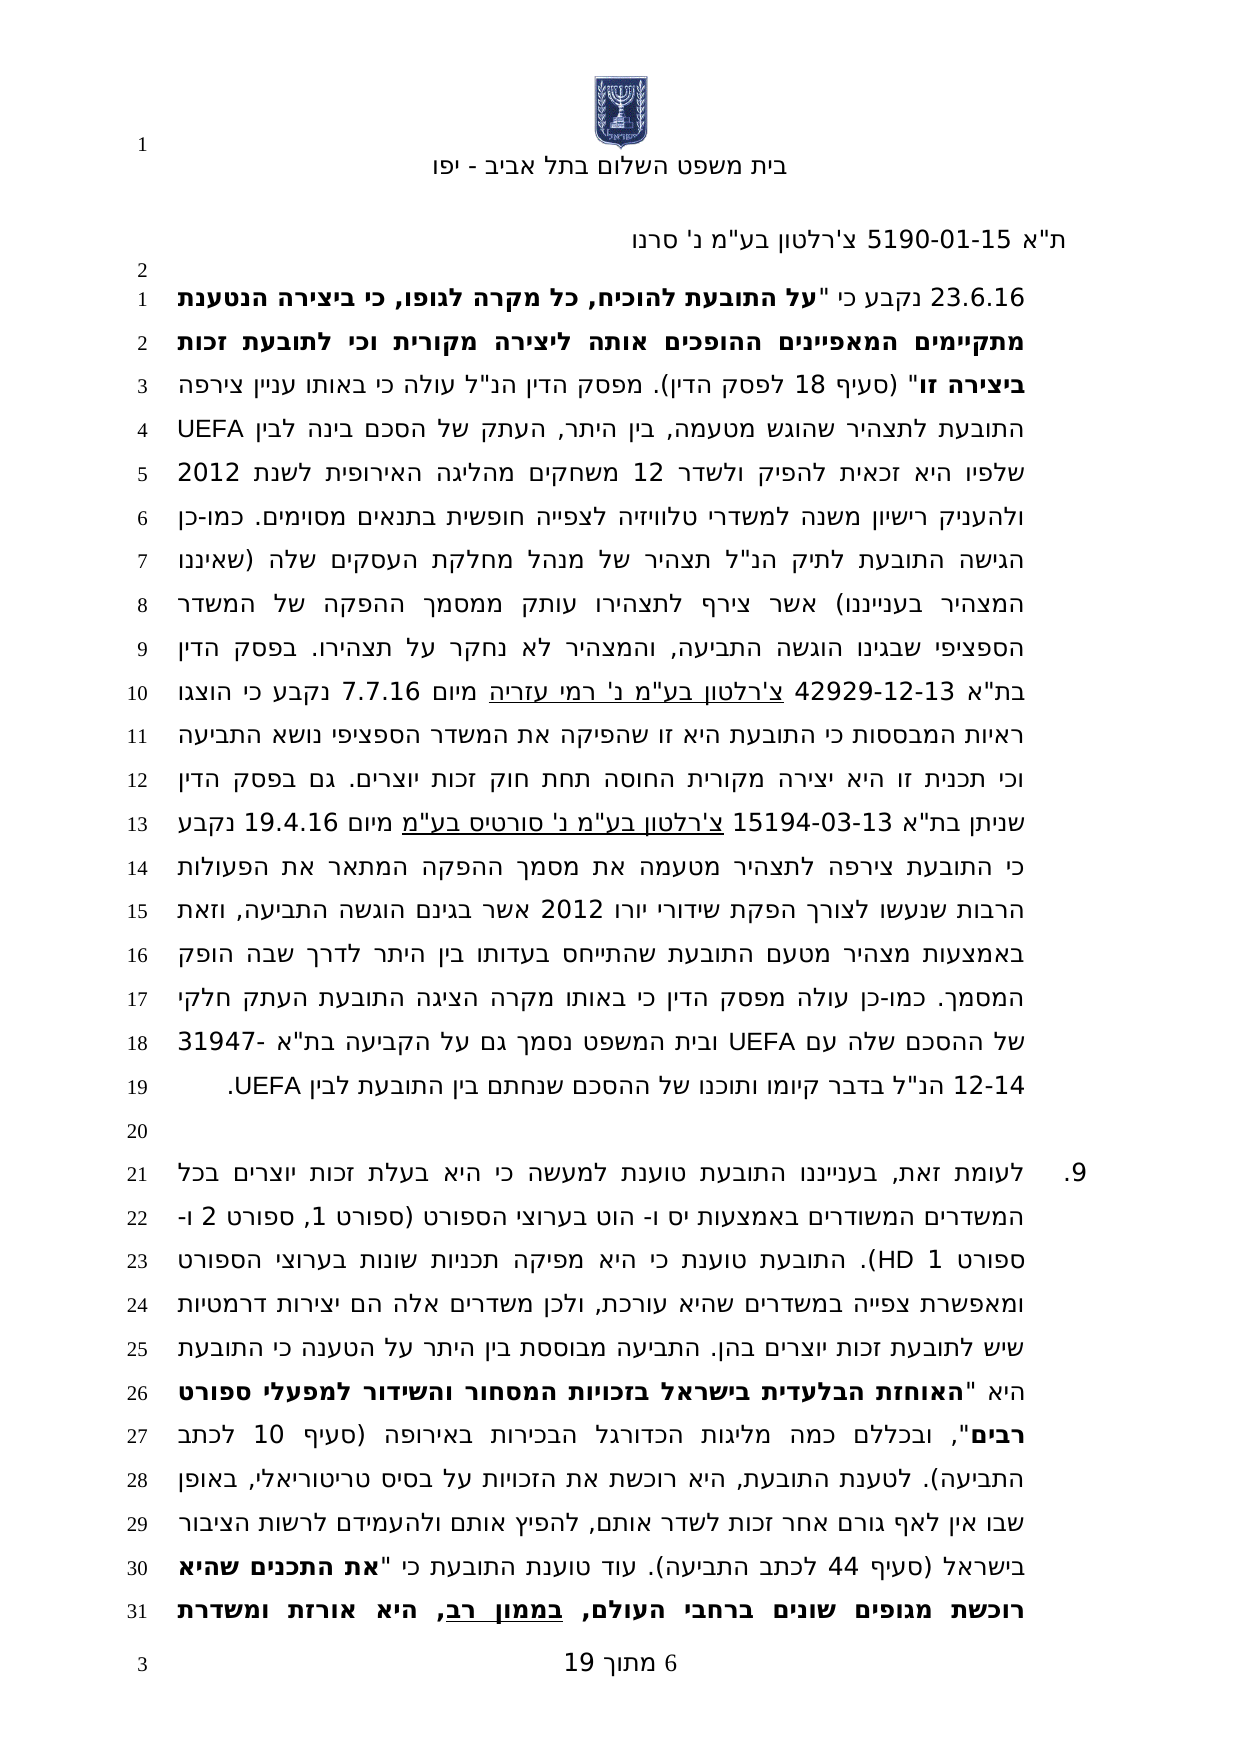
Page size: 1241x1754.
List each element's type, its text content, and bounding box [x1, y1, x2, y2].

picture [589, 75, 651, 152]
